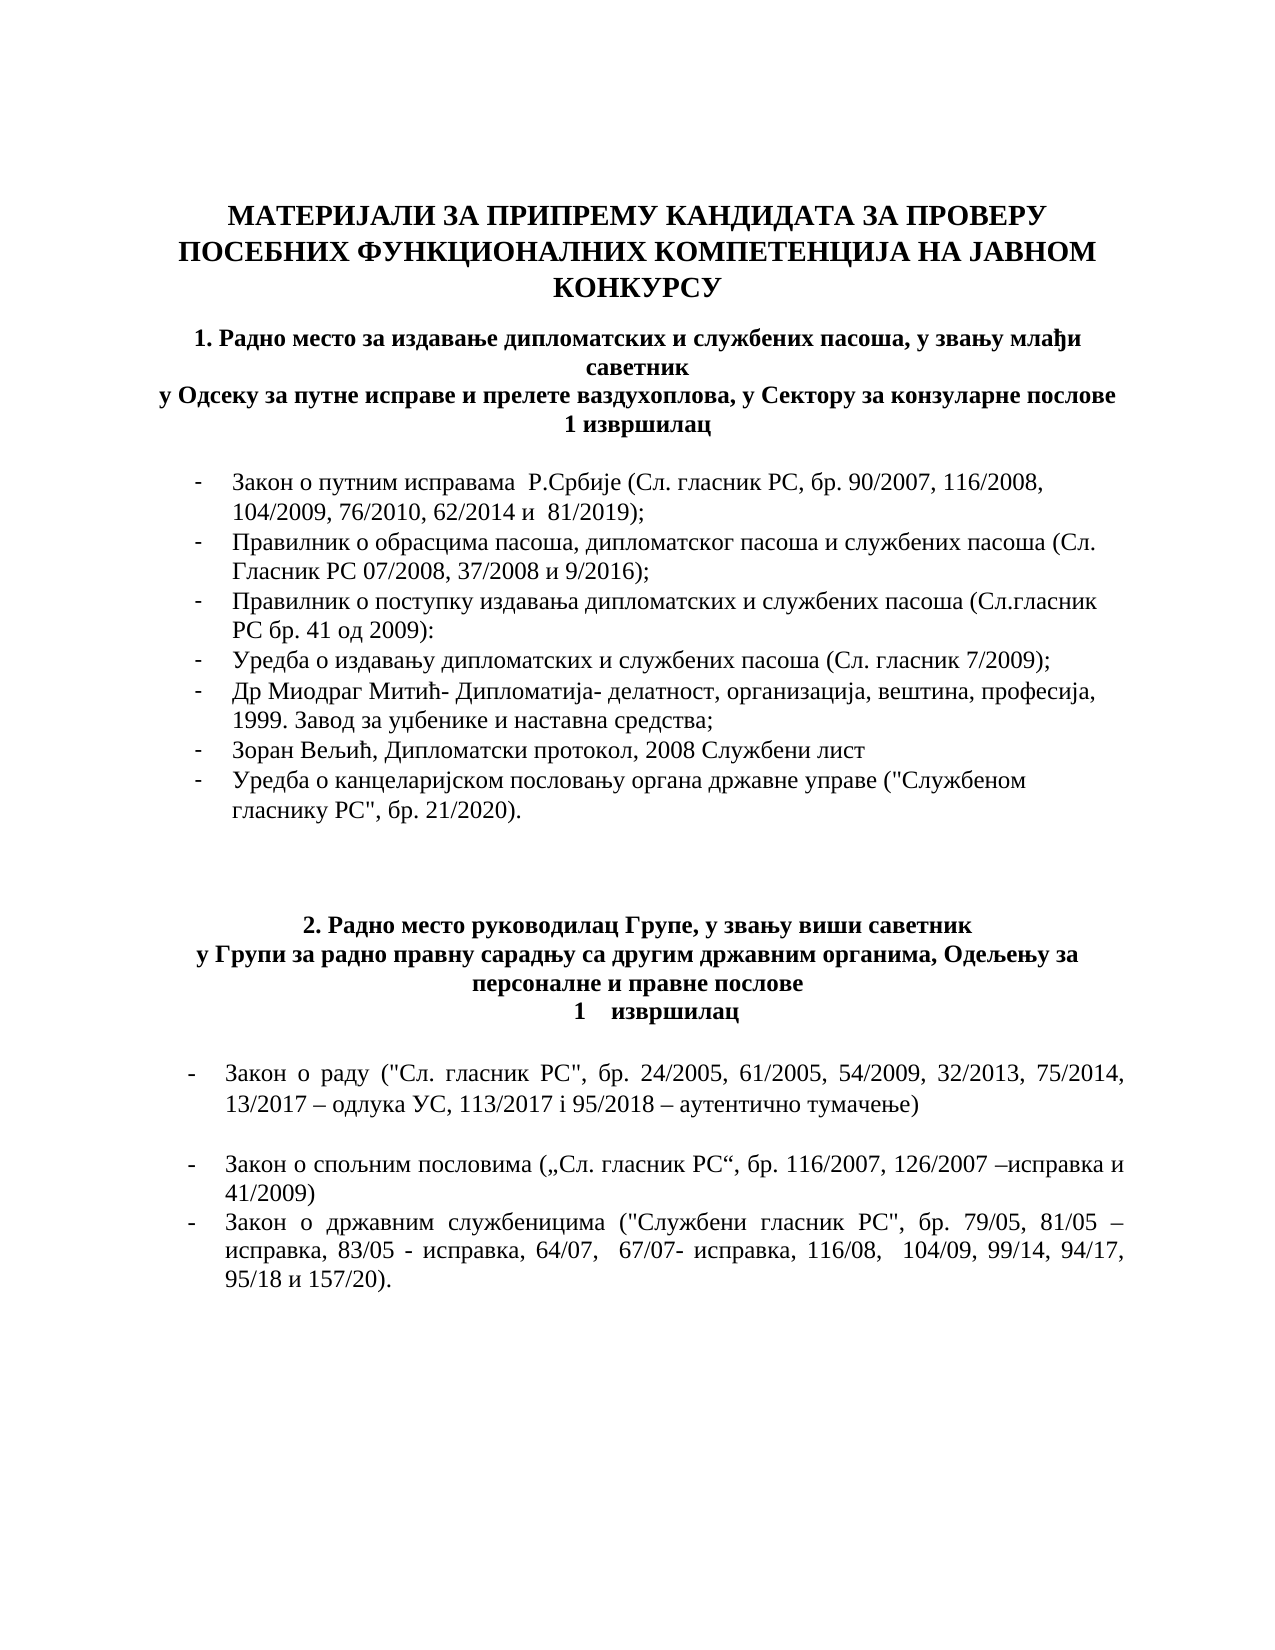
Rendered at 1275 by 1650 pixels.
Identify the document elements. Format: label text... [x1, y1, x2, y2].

text МАТЕРИЈАЛИ ЗА ПРИПРЕМУ КАНДИДАТА ЗА ПРОВЕРУ ПОСЕБНИХ ФУНКЦИОНАЛНИХ КОМПЕТЕНЦИЈА НА ЈАВНОМ КОНКУРСУ [150, 198, 1125, 303]
text 2. Радно место руководилац Групе, у звању виши саветник [150, 910, 1125, 939]
list Правилник о поступку издавања дипломатских и службених пасоша (Сл.гласник РС бр. 41 од 2009): [194, 585, 1125, 644]
list извршилац [187, 996, 1125, 1025]
text у Одсеку за путне исправе и прелете ваздухоплова, у Сектору за конзуларне послове [150, 380, 1125, 409]
list Уредбa о канцеларијском пословању органа државне управе ("Службеном гласнику РС", бр. 21/2020). [194, 765, 1125, 824]
list Уредба о издавању дипломатских и службених пасоша (Сл. гласник 7/2009); [194, 644, 1125, 675]
subtitle Закон о раду ("Сл. гласник РС", бр. 24/2005, 61/2005, 54/2009, 32/2013, 75/2014, 13/2017 – одлука УС, 113/2017 i 95/2018 – аутентично тумачење) [187, 1058, 1125, 1118]
list Др Миодраг Митић- Дипломатија- делатност, организација, вештина, професија, 1999. Завод за уџбенике и наставна средства; [194, 675, 1125, 734]
list Закон о државним службеницима ("Службени гласник РС", бр. 79/05, 81/05 – исправка, 83/05 - исправка, 64/07, 67/07- исправка, 116/08, 104/09, 99/14, 94/17, 95/18 и 157/20). [187, 1236, 1125, 1322]
list Зоран Вељић, Дипломатски протокол, 2008 Службени лист [194, 734, 1125, 765]
list Правилник о обрасцима пасоша, дипломатског пасоша и службених пасоша (Сл. Гласник РС 07/2008, 37/2008 и 9/2016); [194, 526, 1125, 585]
list Закон о путним исправама Р.Србије (Сл. гласник РС, бр. 90/2007, 116/2008, 104/2009, 76/2010, 62/2014 и 81/2019); [194, 467, 1125, 526]
text 1. Радно место за издавање дипломатских и службених пасоша, у звању млађи саветник [150, 323, 1125, 380]
text 1 извршилац [150, 409, 1125, 438]
text у Групи за радно правну сарадњу са другим државним органима, Одељењу за персоналне и правне послове [150, 939, 1125, 996]
list Закон о спољним пословима („Сл. гласник РС“, бр. 116/2007, 126/2007 –исправка и 41/2009) [187, 1149, 1125, 1207]
